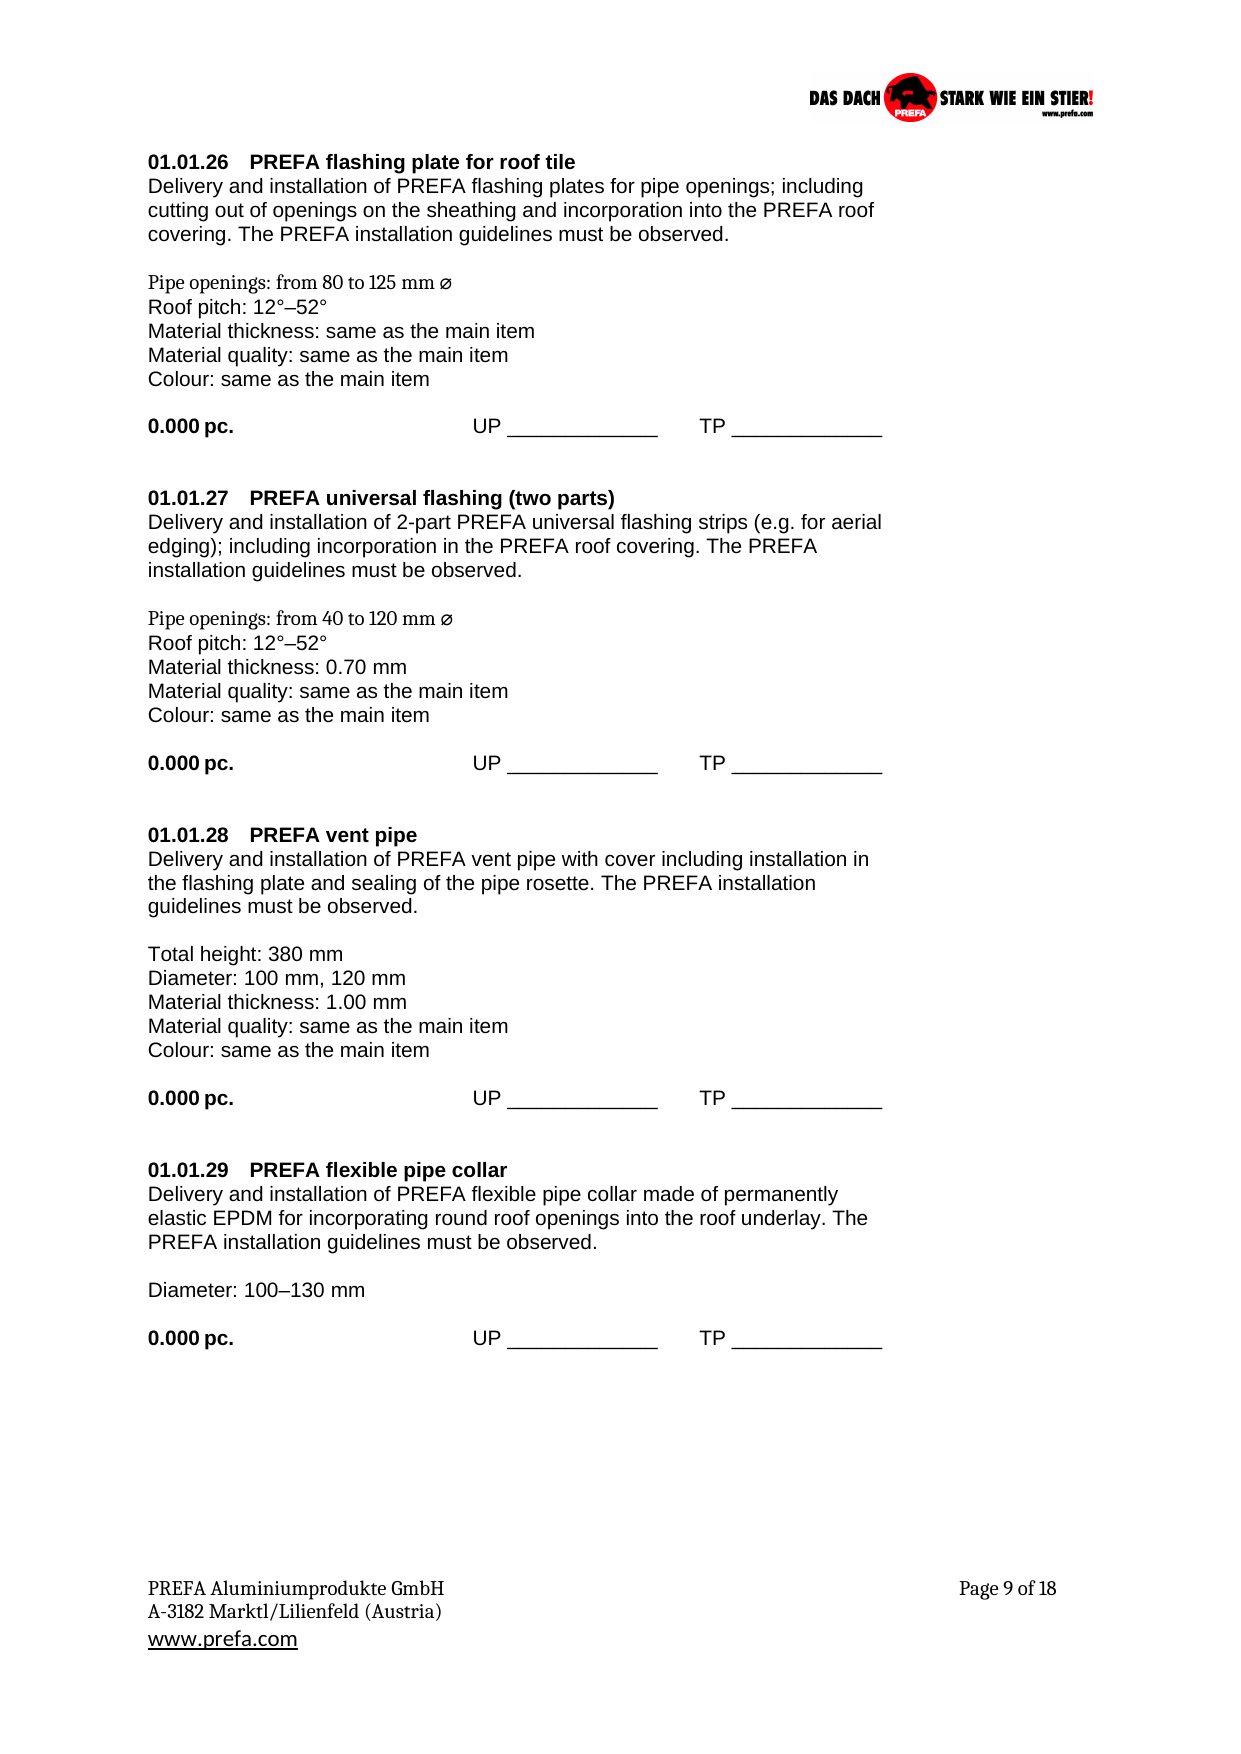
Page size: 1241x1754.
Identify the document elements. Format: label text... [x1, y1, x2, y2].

text Colour: same as the main item [148, 1038, 898, 1062]
picture [810, 73, 1093, 122]
text Pipe openings: from 80 to 125 mm ⌀ [148, 270, 898, 294]
text Delivery and installation of PREFA flashing plates for pipe openings; including cutting out of openings on the sheathing and incorporation into the PREFA roof covering. The PREFA installation guidelines must be observed. [148, 174, 898, 246]
text 0.000 pc. UP _____________ TP _____________ [148, 1326, 898, 1349]
text Roof pitch: 12°–52° [148, 631, 898, 655]
text Diameter: 100–130 mm [148, 1278, 898, 1302]
text Diameter: 100 mm, 120 mm [148, 966, 898, 990]
text Colour: same as the main item [148, 703, 898, 727]
text Material thickness: 1.00 mm [148, 990, 898, 1014]
text Colour: same as the main item [148, 366, 898, 390]
text Material quality: same as the main item [148, 679, 898, 703]
text 01.01.27 PREFA universal flashing (two parts) [148, 486, 898, 510]
text 01.01.26 PREFA flashing plate for roof tile [148, 150, 898, 174]
text Material thickness: same as the main item [148, 318, 898, 342]
text Total height: 380 mm [148, 942, 898, 966]
text Roof pitch: 12°–52° [148, 294, 898, 318]
text 0.000 pc. UP _____________ TP _____________ [148, 1086, 898, 1110]
text Delivery and installation of PREFA vent pipe with cover including installation in the flashing plate and sealing of the pipe rosette. The PREFA installation guidelines must be observed. [148, 846, 898, 918]
text Delivery and installation of PREFA flexible pipe collar made of permanently elastic EPDM for incorporating round roof openings into the roof underlay. The PREFA installation guidelines must be observed. [148, 1182, 898, 1254]
text 01.01.29 PREFA flexible pipe collar [148, 1158, 898, 1182]
text Material quality: same as the main item [148, 342, 898, 366]
text Pipe openings: from 40 to 120 mm ⌀ [148, 606, 898, 631]
text 0.000 pc. UP _____________ TP _____________ [148, 751, 898, 774]
text Material thickness: 0.70 mm [148, 655, 898, 679]
text 01.01.28 PREFA vent pipe [148, 822, 898, 846]
text Material quality: same as the main item [148, 1014, 898, 1038]
text Delivery and installation of 2-part PREFA universal flashing strips (e.g. for aerial edging); including incorporation in the PREFA roof covering. The PREFA installation guidelines must be observed. [148, 510, 898, 582]
text 0.000 pc. UP _____________ TP _____________ [148, 414, 898, 438]
